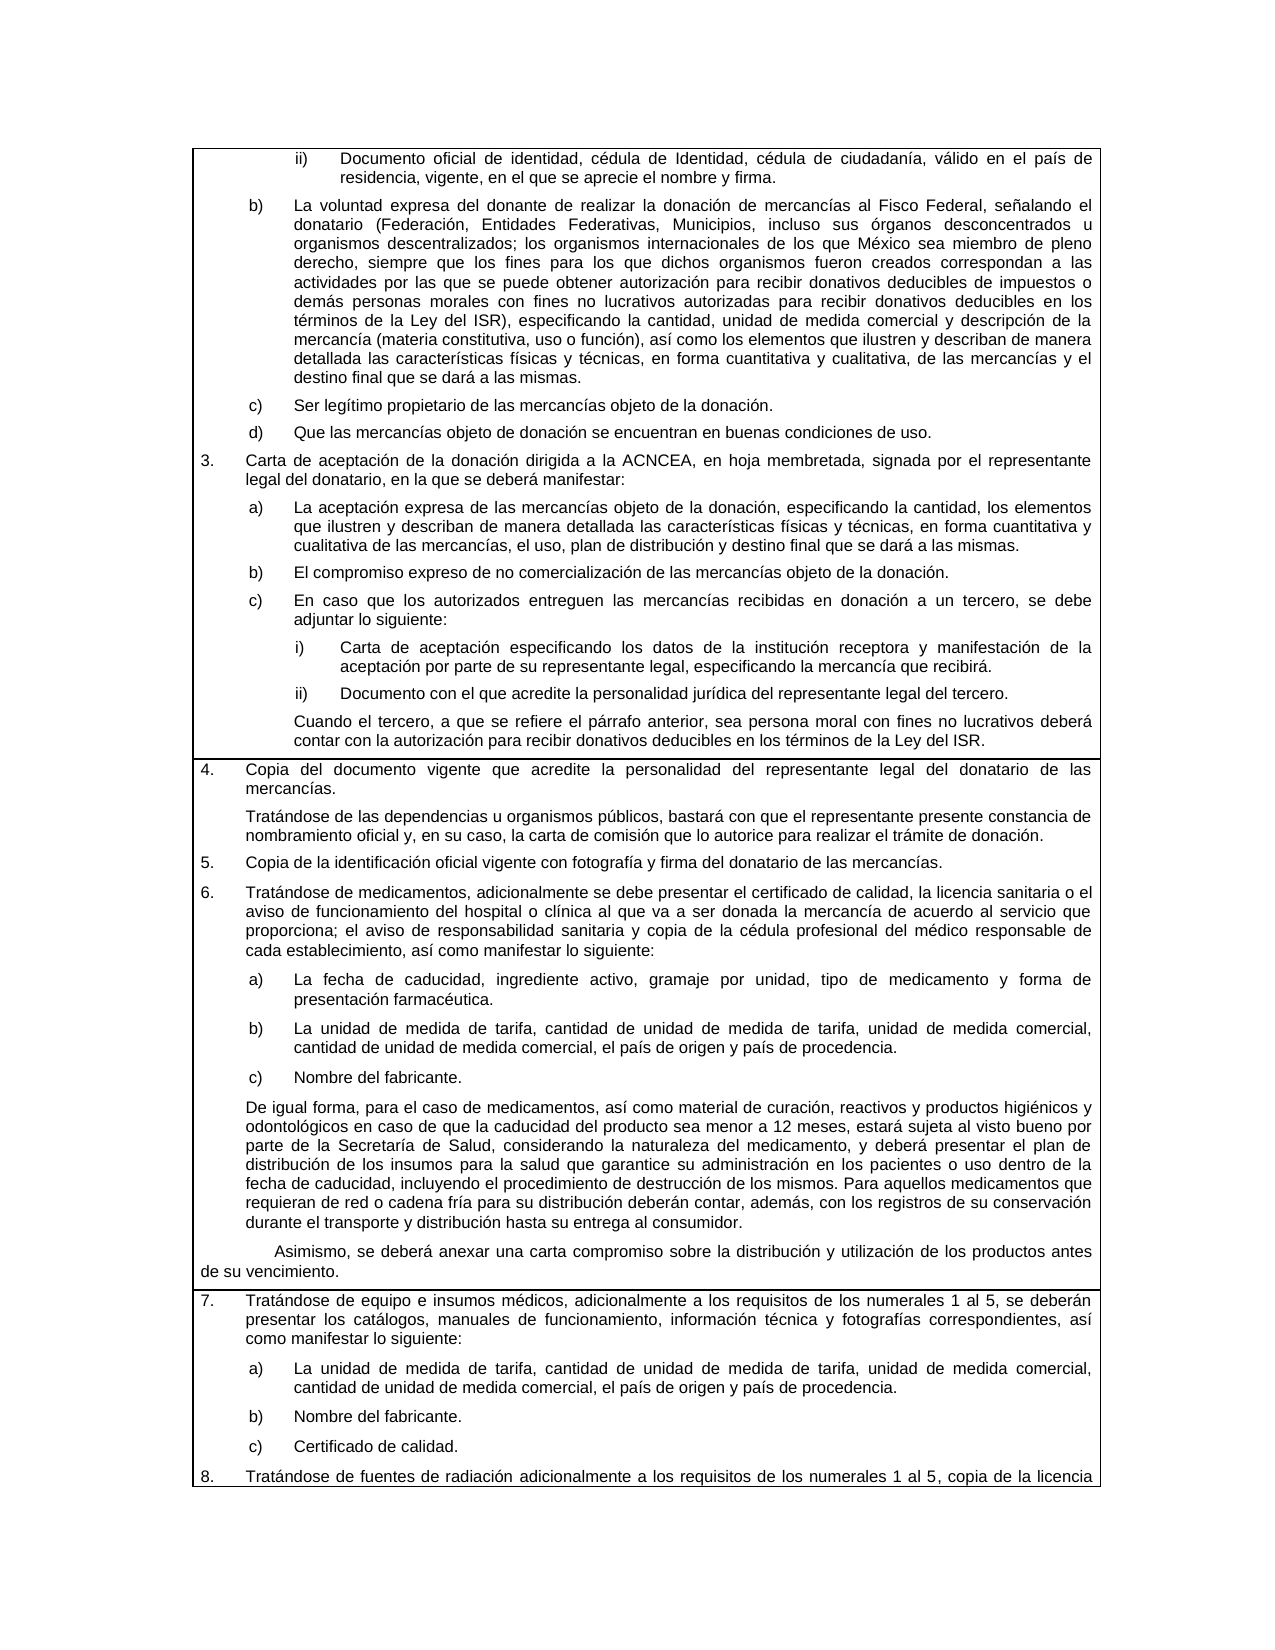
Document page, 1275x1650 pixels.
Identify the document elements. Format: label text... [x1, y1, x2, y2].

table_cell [194, 149, 1100, 758]
table_cell 4. Copia del documento vigente que acredite la personalidad del representante legal del donatario de las mercancías. Tratándose de las dependencias u organismos públicos, bastará con que el representante presente constancia de nombramiento oficial y, en su caso, la carta de comisión que lo autorice para realizar el trámite de donación. 5. Copia de la identificación oficial vigente con fotografía y firma del donatario de las mercancías. 6. Tratándose de medicamentos, adicionalmente se debe presentar el certificado de calidad, la licencia sanitaria o el aviso de funcionamiento del hospital o clínica al que va a ser donada la mercancía de acuerdo al servicio que proporciona; el aviso de responsabilidad sanitaria y copia de la cédula profesional del médico responsable de cada establecimiento, así como manifestar lo siguiente: a) La fecha de caducidad, ingrediente activo, gramaje por unidad, tipo de medicamento y forma de presentación farmacéutica. b) La unidad de medida de tarifa, cantidad de unidad de medida de tarifa, unidad de medida comercial, cantidad de unidad de medida comercial, el país de origen y país de procedencia. c) Nombre del fabricante. De igual forma, para el caso de medicamentos, así como material de curación, reactivos y productos higiénicos y odontológicos en caso de que la caducidad del producto sea menor a 12 meses, estará sujeta al visto bueno por parte de de Salud, considerando la naturaleza del medicamento, y deberá presentar el plan de distribución de los insumos para la salud que garantice su administración en los pacientes o uso dentro de la fecha de caducidad, incluyendo el procedimiento de destrucción de los mismos. Para aquellos medicamentos que requieran de red o cadena fría para su distribución deberán contar, además, con los registros de su conservación durante el transporte y distribución hasta su entrega al consumidor. Asimismo, se deberá anexar una carta compromiso sobre la distribución y utilización de los productos antes de su vencimiento. [194, 760, 1100, 1289]
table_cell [194, 1291, 1100, 1486]
